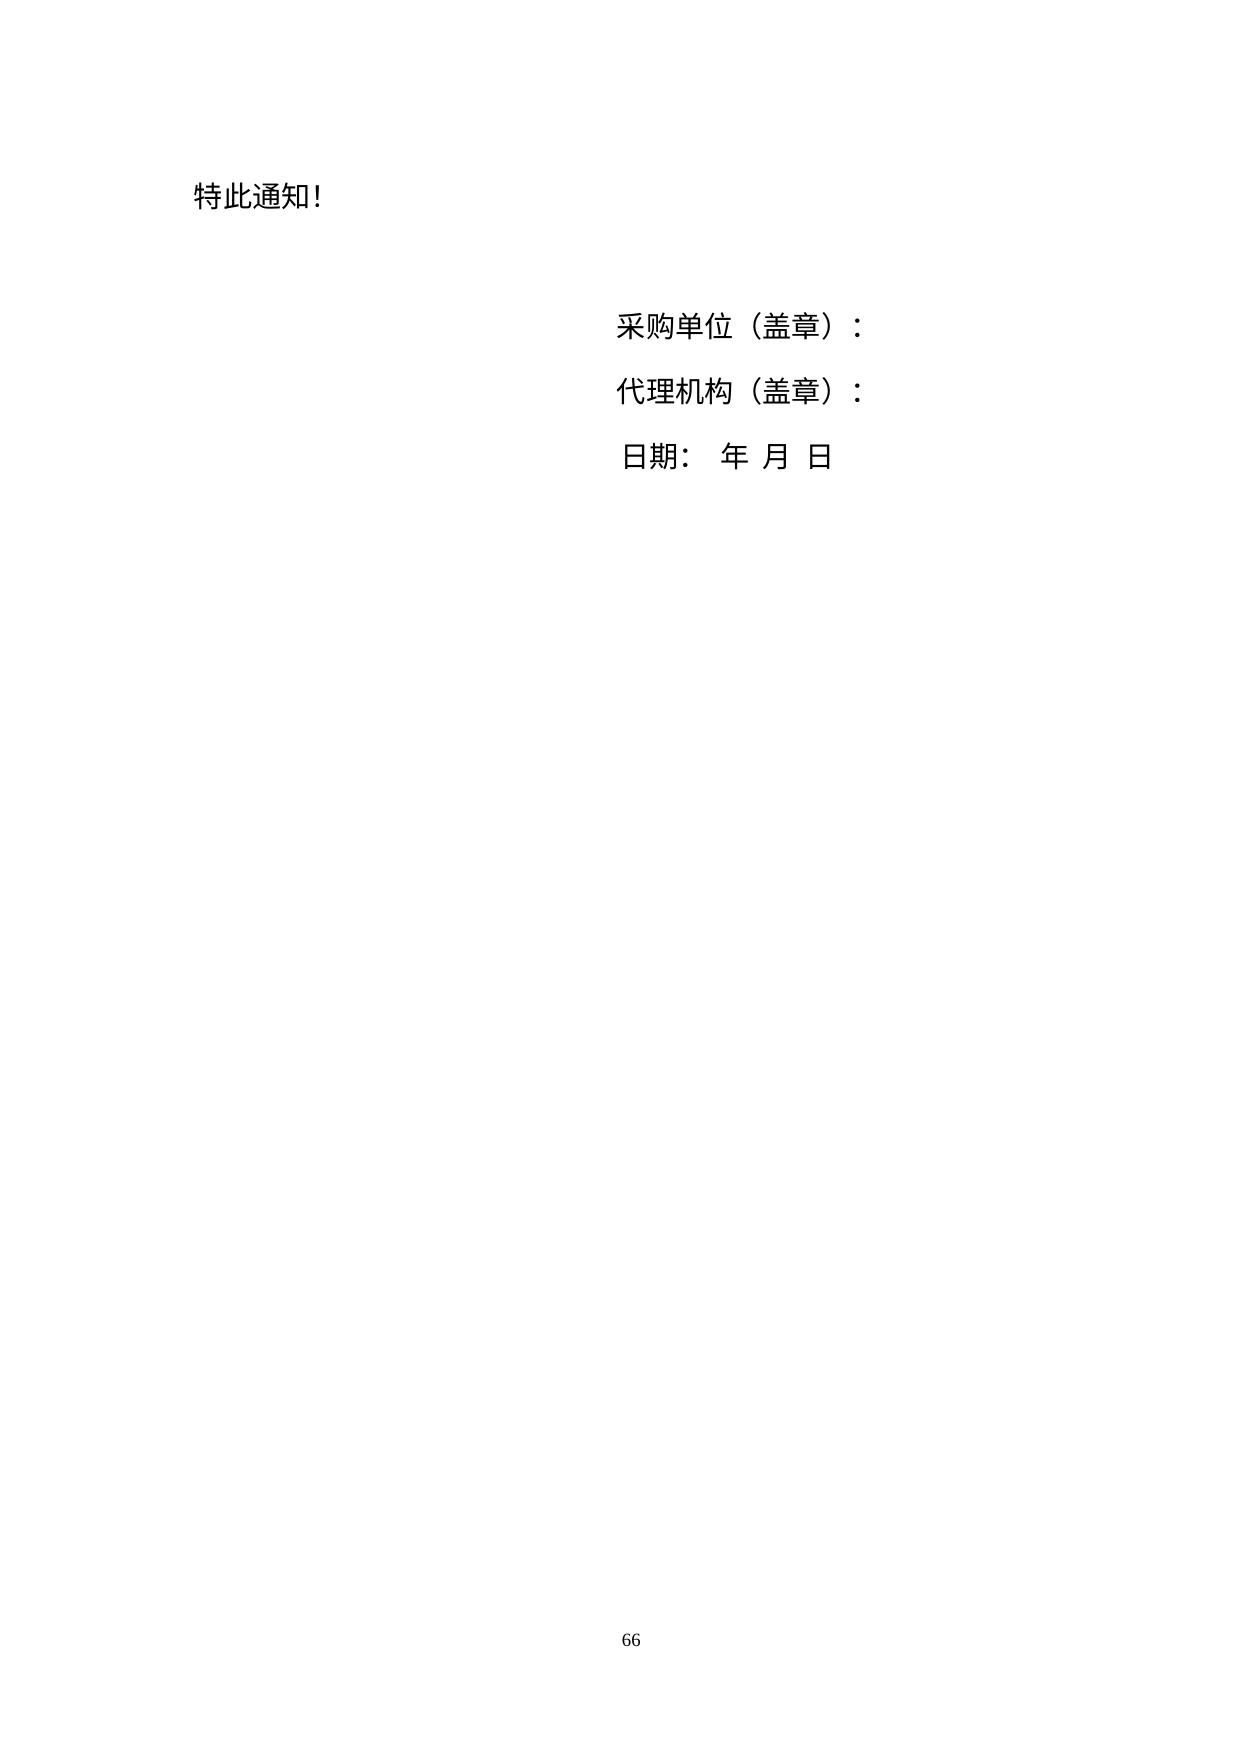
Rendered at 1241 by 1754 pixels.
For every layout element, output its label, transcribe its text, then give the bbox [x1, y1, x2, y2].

text 特此通知！ [150, 162, 1112, 227]
text 日期： 年 月 日 [169, 422, 1112, 487]
text 采购单位（盖章）： [150, 292, 1112, 357]
text 代理机构（盖章）： [150, 357, 1112, 422]
